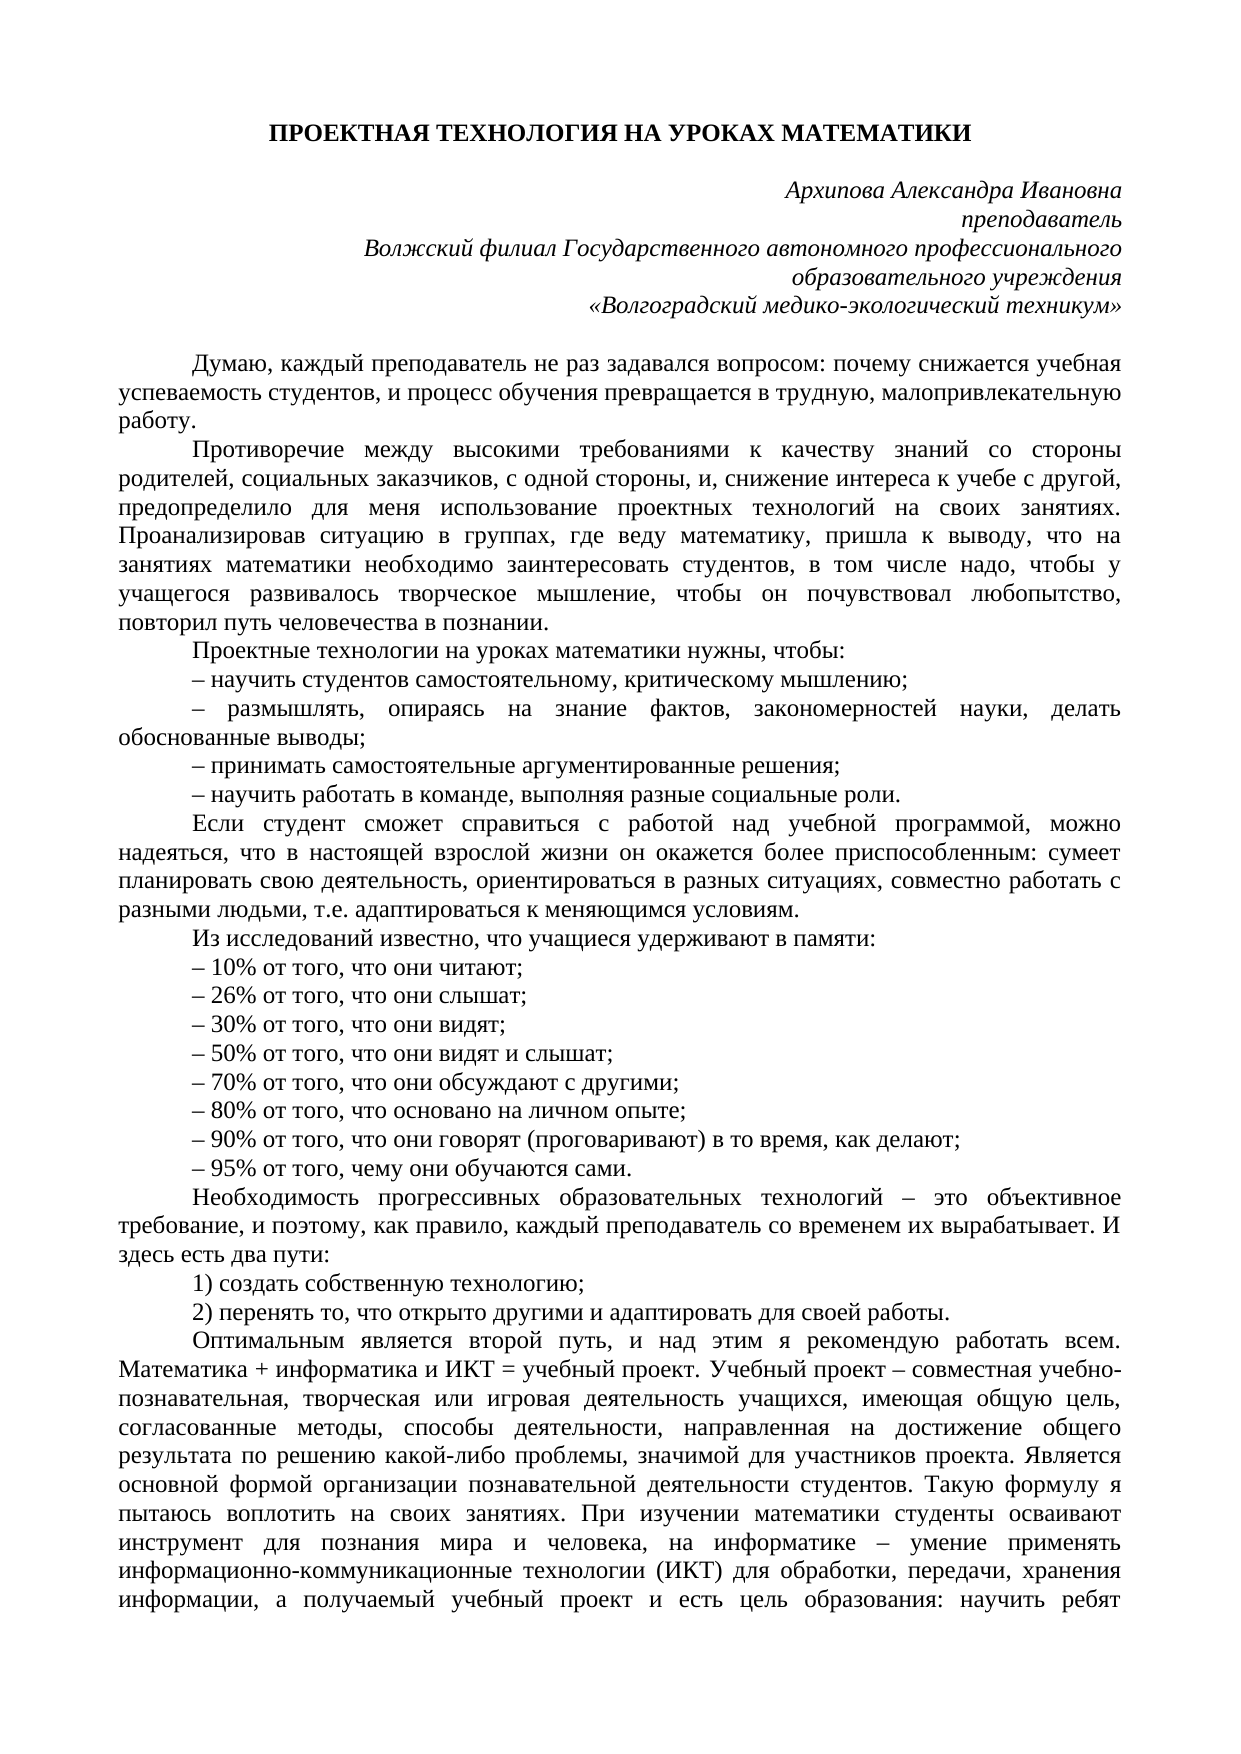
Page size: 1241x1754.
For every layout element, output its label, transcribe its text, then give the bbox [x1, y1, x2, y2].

text – научить работать в команде, выполняя разные социальные роли. [118, 779, 1122, 808]
text образовательного учреждения [118, 262, 1122, 291]
text Думаю, каждый преподаватель не раз задавался вопросом: почему снижается учебная успеваемость студентов, и процесс обучения превращается в трудную, малопривлекательную работу. [118, 348, 1122, 434]
text – 90% от того, что они говорят (проговаривают) в то время, как делают; [118, 1124, 1122, 1153]
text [118, 1326, 1122, 1613]
text преподаватель [118, 204, 1122, 233]
text – принимать самостоятельные аргументированные решения; [118, 751, 1122, 779]
text Проектные технологии на уроках математики нужны, чтобы: [118, 636, 1122, 664]
text 2) перенять то, что открыто другими и адаптировать для своей работы. [118, 1297, 1122, 1326]
text Волжский филиал Государственного автономного профессионального [118, 233, 1122, 262]
text «Волгоградский медико-экологический техникум» [118, 291, 1122, 319]
text – размышлять, опираясь на знание фактов, закономерностей науки, делать обоснованные выводы; [118, 693, 1122, 751]
text – 10% от того, что они читают; [118, 952, 1122, 981]
text Если студент сможет справиться с работой над учебной программой, можно надеяться, что в настоящей взрослой жизни он окажется более приспособленным: сумеет планировать свою деятельность, ориентироваться в разных ситуациях, совместно работать с разными людьми, т.е. адаптироваться к меняющимся условиям. [118, 808, 1122, 923]
text Из исследований известно, что учащиеся удерживают в памяти: [118, 923, 1122, 952]
text – 26% от того, что они слышат; [118, 981, 1122, 1009]
text – 95% от того, чему они обучаются сами. [118, 1153, 1122, 1182]
text – 70% от того, что они обсуждают с другими; [118, 1067, 1122, 1096]
text Необходимость прогрессивных образовательных технологий – это объективное требование, и поэтому, как правило, каждый преподаватель со временем их вырабатывает. И здесь есть два пути: [118, 1182, 1122, 1268]
text Противоречие между высокими требованиями к качеству знаний со стороны родителей, социальных заказчиков, с одной стороны, и, снижение интереса к учебе с другой, предопределило для меня использование проектных технологий на своих занятиях. Проанализировав ситуацию в группах, где веду математику, пришла к выводу, что на занятиях математики необходимо заинтересовать студентов, в том числе надо, чтобы у учащегося развивалось творческое мышление, чтобы он почувствовал любопытство, повторил путь человечества в познании. [118, 434, 1122, 636]
text – 50% от того, что они видят и слышат; [118, 1038, 1122, 1067]
text Архипова Александра Ивановна [118, 176, 1122, 204]
text ПРОЕКТНАЯ ТЕХНОЛОГИЯ НА УРОКАХ МАТЕМАТИКИ [118, 118, 1122, 147]
text – 30% от того, что они видят; [118, 1009, 1122, 1038]
text 1) создать собственную технологию; [118, 1268, 1122, 1297]
text – научить студентов самостоятельному, критическому мышлению; [118, 664, 1122, 693]
text – 80% от того, что основано на личном опыте; [118, 1096, 1122, 1124]
